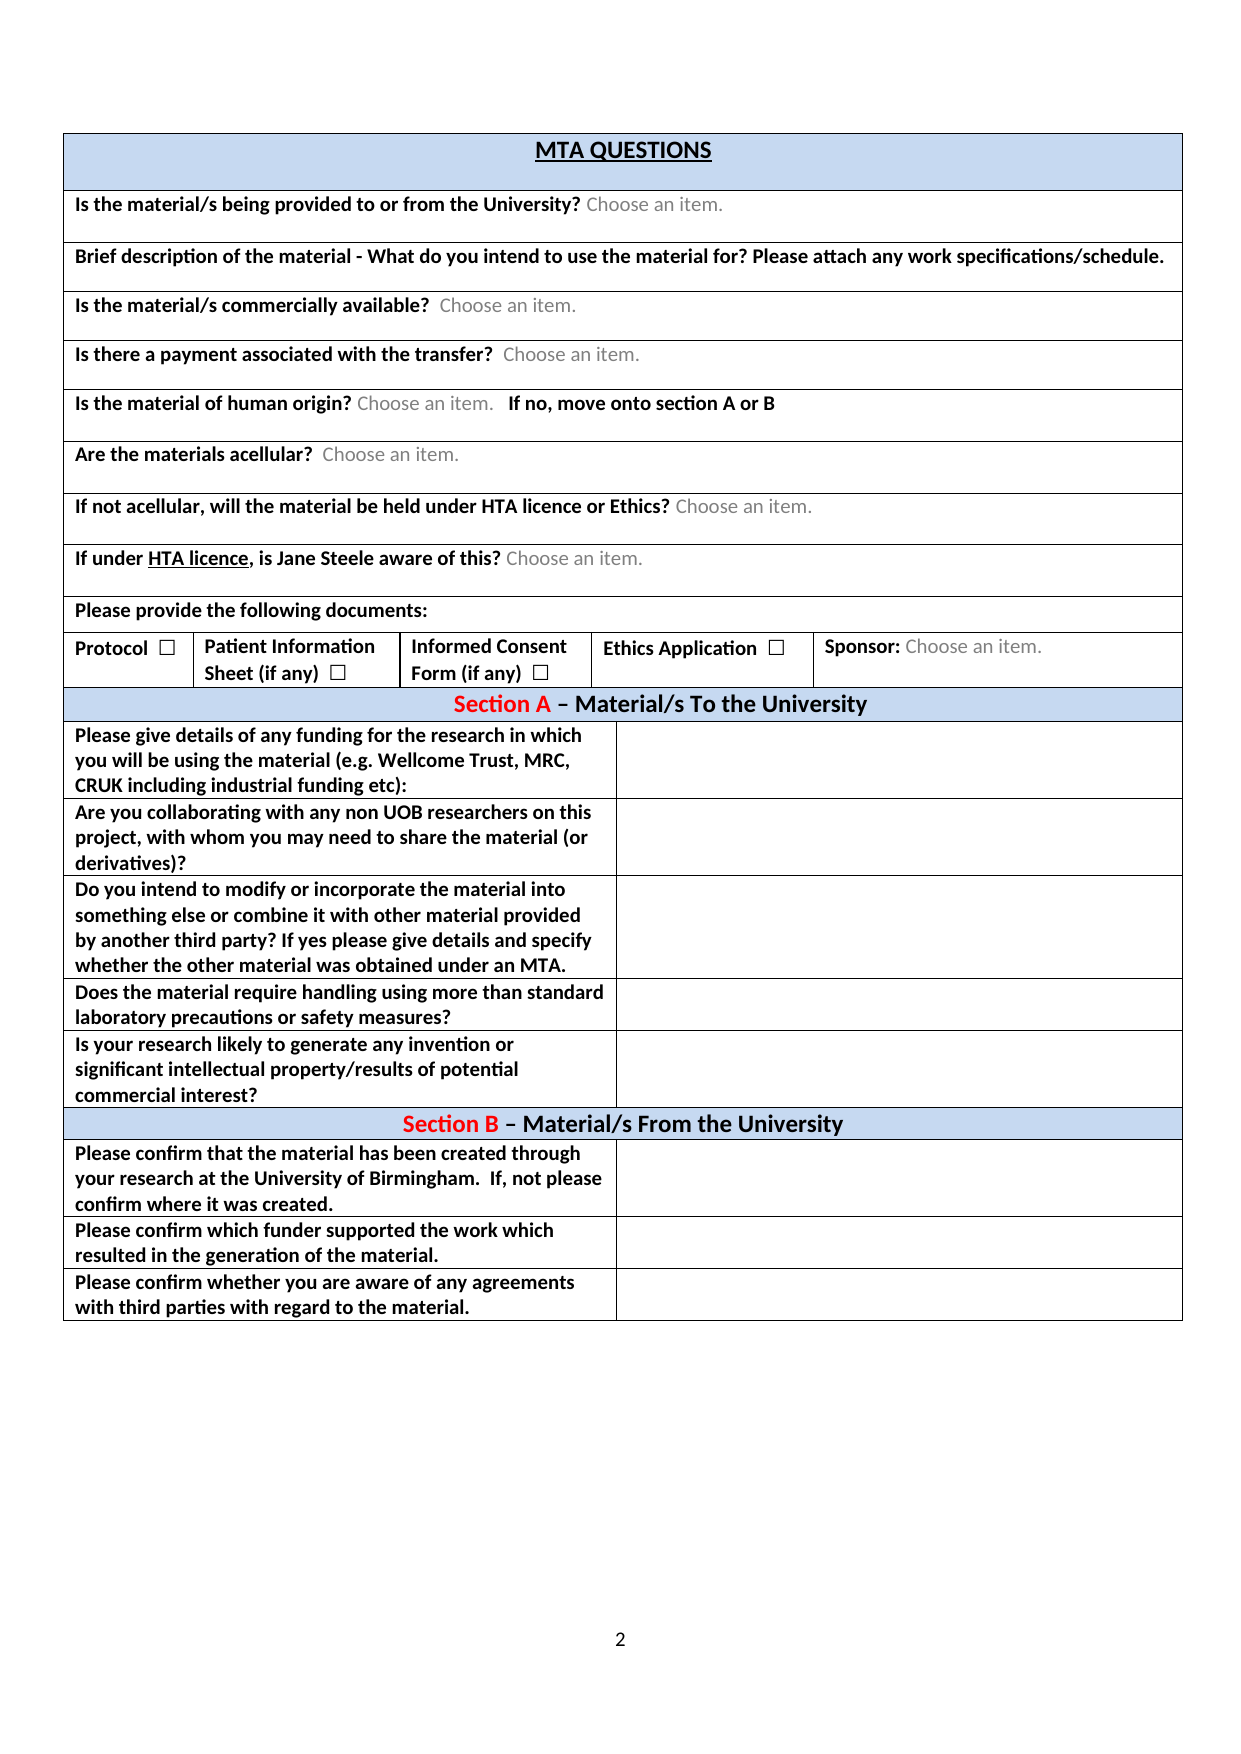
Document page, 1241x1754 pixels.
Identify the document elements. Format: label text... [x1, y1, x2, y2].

table_cell Ethics Application [592, 633, 813, 687]
table_cell Is the material/s commercially available? [64, 292, 1182, 340]
table_cell [617, 1031, 1182, 1107]
table_cell Please provide the following documents: [64, 597, 1182, 632]
table_cell [617, 722, 1182, 798]
table_cell Patient Information Sheet (if any) [194, 633, 399, 687]
table_cell Sponsor: [814, 633, 1182, 687]
table_cell Brief description of the material - What do you intend to use the material for? Please attach any work specifications/schedule. [64, 243, 1182, 291]
table_cell [617, 876, 1182, 978]
table_cell Section A – Material/s To the University [64, 688, 1182, 721]
table_cell If not acellular, will the material be held under HTA licence or Ethics? [64, 494, 1182, 544]
table_cell If under HTA licence, is Jane Steele aware of this? [64, 545, 1182, 596]
table_cell Please give details of any funding for the research in which you will be using the material (e.g. Wellcome Trust, MRC, CRUK including industrial funding etc): [64, 722, 616, 798]
table_cell Please confirm that the material has been created through your research at the University of Birmingham. If, not please confirm where it was created. [64, 1140, 616, 1216]
table_cell Informed Consent Form (if any) [401, 633, 591, 687]
table_cell [617, 1217, 1182, 1268]
table_cell Protocol [64, 633, 193, 687]
table_cell [617, 799, 1182, 875]
table_cell [617, 1140, 1182, 1216]
table_cell Are you collaborating with any non UOB researchers on this project, with whom you may need to share the material (or derivatives)? [64, 799, 616, 875]
table_cell Please confirm whether you are aware of any agreements with third parties with regard to the material. [64, 1269, 616, 1320]
table_cell Is your research likely to generate any invention or significant intellectual property/results of potential commercial interest? [64, 1031, 616, 1107]
table_cell Do you intend to modify or incorporate the material into something else or combine it with other material provided by another third party? If yes please give details and specify whether the other material was obtained under an MTA. [64, 876, 616, 978]
table_cell [617, 1269, 1182, 1320]
table_cell [617, 979, 1182, 1030]
table_header MTA QUESTIONS [64, 134, 1182, 190]
table_cell Is the material of human origin? If no, move onto section A or B [64, 390, 1182, 441]
table_cell Are the materials acellular? [64, 442, 1182, 492]
table_cell Is the material/s being provided to or from the University? [64, 191, 1182, 242]
table_cell Please confirm which funder supported the work which resulted in the generation of the material. [64, 1217, 616, 1268]
table_cell Does the material require handling using more than standard laboratory precautions or safety measures? [64, 979, 616, 1030]
table_cell Is there a payment associated with the transfer? [64, 341, 1182, 389]
table_cell Section B – Material/s From the University [64, 1108, 1182, 1139]
